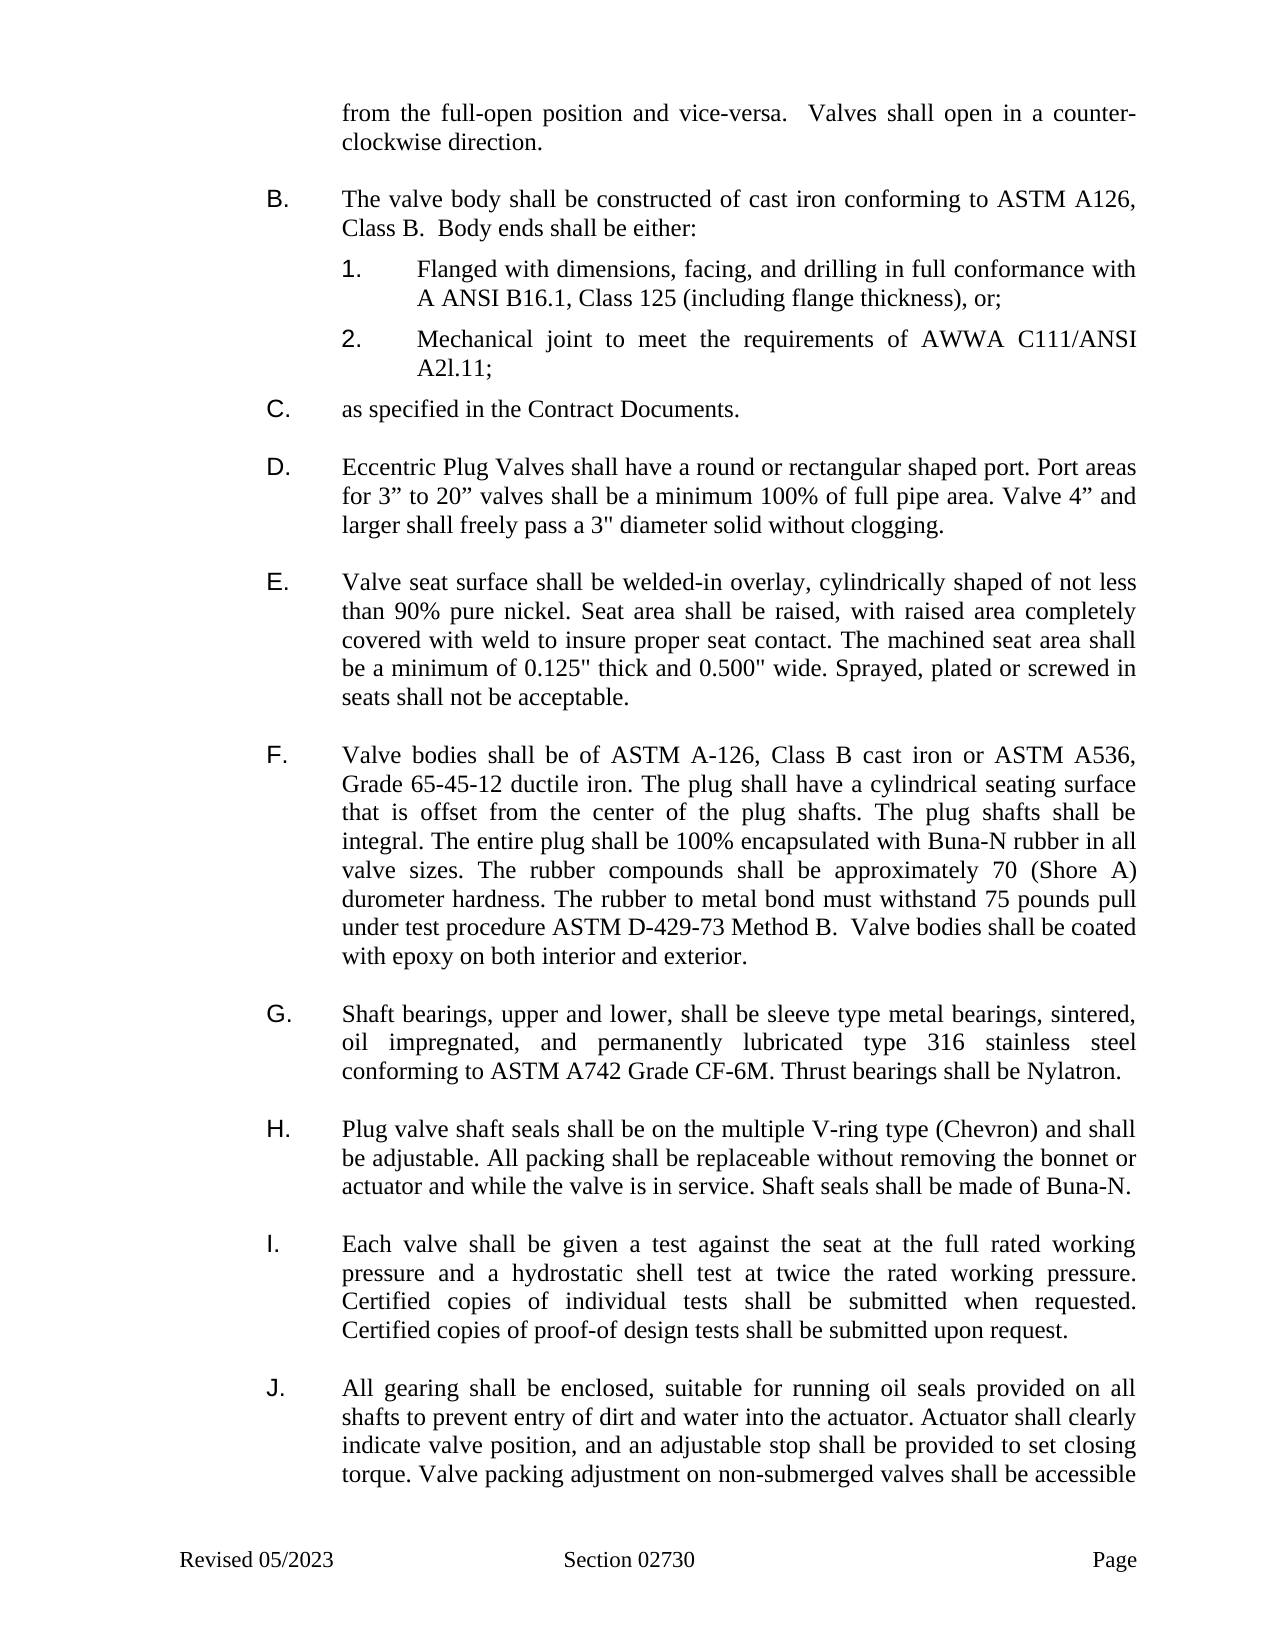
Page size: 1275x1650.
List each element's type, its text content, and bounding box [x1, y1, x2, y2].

list Flanged with dimensions, facing, and drilling in full conformance with A­ ANSI B16.1, Class 125 (including flange thickness), or; [341, 254, 1137, 312]
list The valve body shall be constructed of cast iron conforming to ASTM A126, Class B. Body ends shall be either: [266, 184, 1137, 242]
list Valve bodies shall be of ASTM A-126, Class B cast iron or ASTM A536, Grade 65-45-12 ductile iron. The plug shall have a cylindrical seating surface that is offset from the center of the plug shafts. The plug shafts shall be integral. The entire plug shall be 100% encapsulated with Buna-N rubber in all valve sizes. The rubber compounds shall be approximately 70 (Shore A) durometer hardness. The rubber to metal bond must withstand 75 pounds pull under test procedure ASTM D-429-73 Method B. Valve bodies shall be coated with epoxy on both interior and exterior. [266, 740, 1137, 970]
list Plug valve shaft seals shall be on the multiple V-ring type (Chevron) and shall be adjustable. All packing shall be replaceable without removing the bonnet or actuator and while the valve is in service. Shaft seals shall be made of Buna-N. [266, 1114, 1137, 1200]
list Shaft bearings, upper and lower, shall be sleeve type metal bearings, sintered, oil impregnated, and permanently lubricated type 316 stainless steel conforming to ASTM A742 Grade CF-6M. Thrust bearings shall be Nylatron. [266, 999, 1137, 1085]
list as specified in the Contract Documents. [266, 394, 1137, 423]
list Mechanical joint to meet the requirements of AWWA C111/ANSI A2l.11; [341, 324, 1137, 382]
list Eccentric Plug Valves shall have a round or rectangular shaped port. Port areas for 3” to 20” valves shall be a minimum 100% of full pipe area. Valve 4” and larger shall freely pass a 3" diameter solid without clogging. [266, 452, 1137, 538]
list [266, 1373, 1137, 1488]
list Each valve shall be given a test against the seat at the full rated working pressure and a hydrostatic shell test at twice the rated working pressure. Certified copies of individual tests shall be submitted when requested. Certified copies of proof-of­ design tests shall be submitted upon request. [266, 1229, 1137, 1344]
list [266, 98, 1137, 155]
list Valve seat surface shall be welded-in overlay, cylindrically shaped of not less than 90% pure nickel. Seat area shall be raised, with raised area completely covered with weld to insure proper seat contact. The machined seat area shall be a minimum of 0.125" thick and 0.500" wide. Sprayed, plated or screwed in seats shall not be acceptable. [266, 567, 1137, 711]
